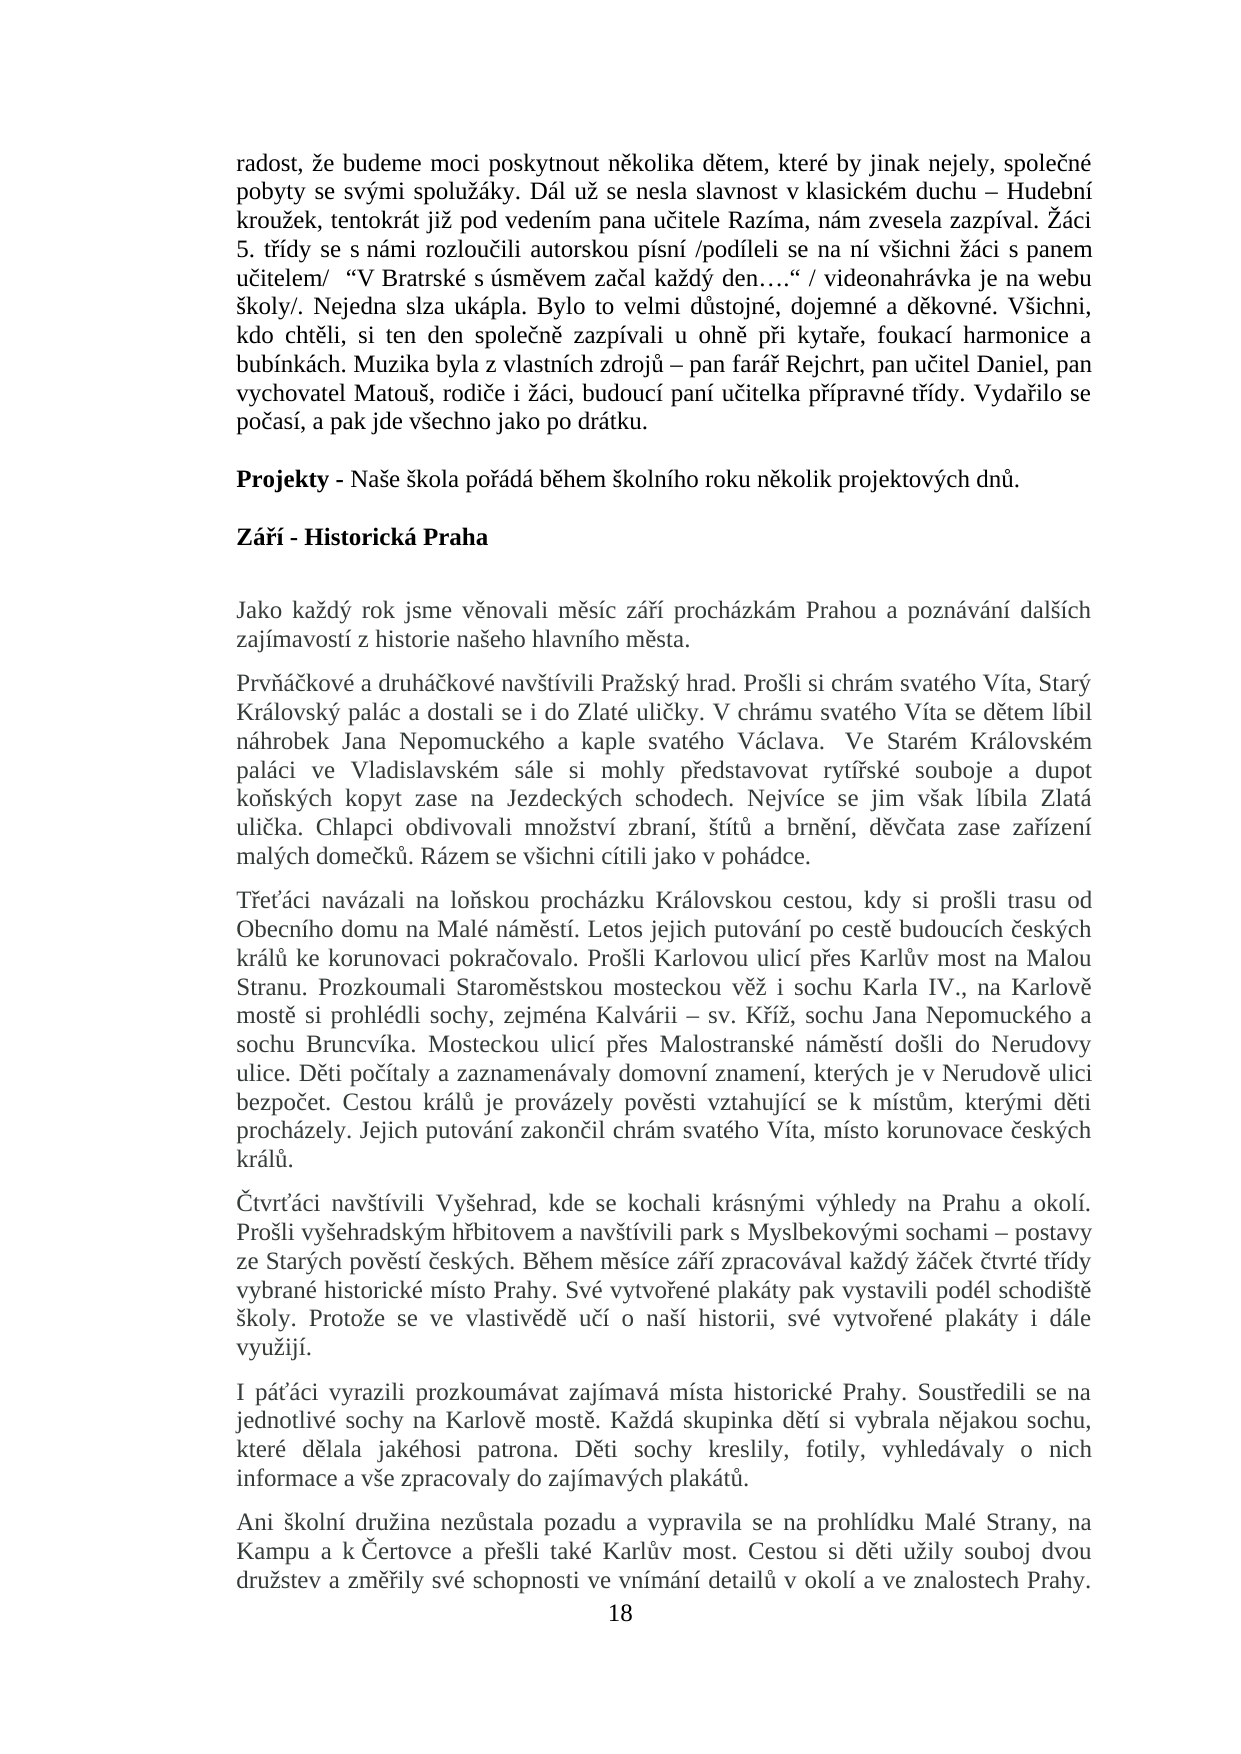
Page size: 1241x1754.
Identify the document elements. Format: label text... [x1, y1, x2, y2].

text I páťáci vyrazili prozkoumávat zajímavá místa historické Prahy. Soustředili se na jednotlivé sochy na Karlově mostě. Každá skupinka dětí si vybrala nějakou sochu, které dělala jakéhosi patrona. Děti sochy kreslily, fotily, vyhledávaly o nich informace a vše zpracovaly do zajímavých plakátů. [236, 1377, 1093, 1492]
text Jako každý rok jsme věnovali měsíc září procházkám Prahou a poznávání dalších zajímavostí z historie našeho hlavního města. [236, 595, 1093, 653]
text Čtvrťáci navštívili Vyšehrad, kde se kochali krásnými výhledy na Prahu a okolí. Prošli vyšehradským hřbitovem a navštívili park s Myslbekovými sochami – postavy ze Starých pověstí českých. Během měsíce září zpracovával každý žáček čtvrté třídy vybrané historické místo Prahy. Své vytvořené plakáty pak vystavili podél schodiště školy. Protože se ve vlastivědě učí o naší historii, své vytvořené plakáty i dále využijí. [236, 1188, 1093, 1361]
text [236, 1507, 1093, 1593]
text Prvňáčkové a druháčkové navštívili Pražský hrad. Prošli si chrám svatého Víta, Starý Královský palác a dostali se i do Zlaté uličky. V chrámu svatého Víta se dětem líbil náhrobek Jana Nepomuckého a kaple svatého Václava. Ve Starém Královském paláci ve Vladislavském sále si mohly představovat rytířské souboje a dupot koňských kopyt zase na Jezdeckých schodech. Nejvíce se jim však líbila Zlatá ulička. Chlapci obdivovali množství zbraní, štítů a brnění, děvčata zase zařízení malých domečků. Rázem se všichni cítili jako v pohádce. [236, 668, 1093, 870]
text Třeťáci navázali na loňskou procházku Královskou cestou, kdy si prošli trasu od Obecního domu na Malé náměstí. Letos jejich putování po cestě budoucích českých králů ke korunovaci pokračovalo. Prošli Karlovou ulicí přes Karlův most na Malou Stranu. Prozkoumali Staroměstskou mosteckou věž i sochu Karla IV., na Karlově mostě si prohlédli sochy, zejména Kalvárii – sv. Kříž, sochu Jana Nepomuckého a sochu Bruncvíka. Mosteckou ulicí přes Malostranské náměstí došli do Nerudovy ulice. Děti počítaly a zaznamenávaly domovní znamení, kterých je v Nerudově ulici bezpočet. Cestou králů je provázely pověsti vztahující se k místům, kterými děti procházely. Jejich putování zakončil chrám svatého Víta, místo korunovace českých králů. [236, 885, 1093, 1173]
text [236, 148, 1093, 435]
text Projekty - Naše škola pořádá během školního roku několik projektových dnů. [236, 464, 1093, 493]
text Září - Historická Praha [236, 522, 1093, 551]
